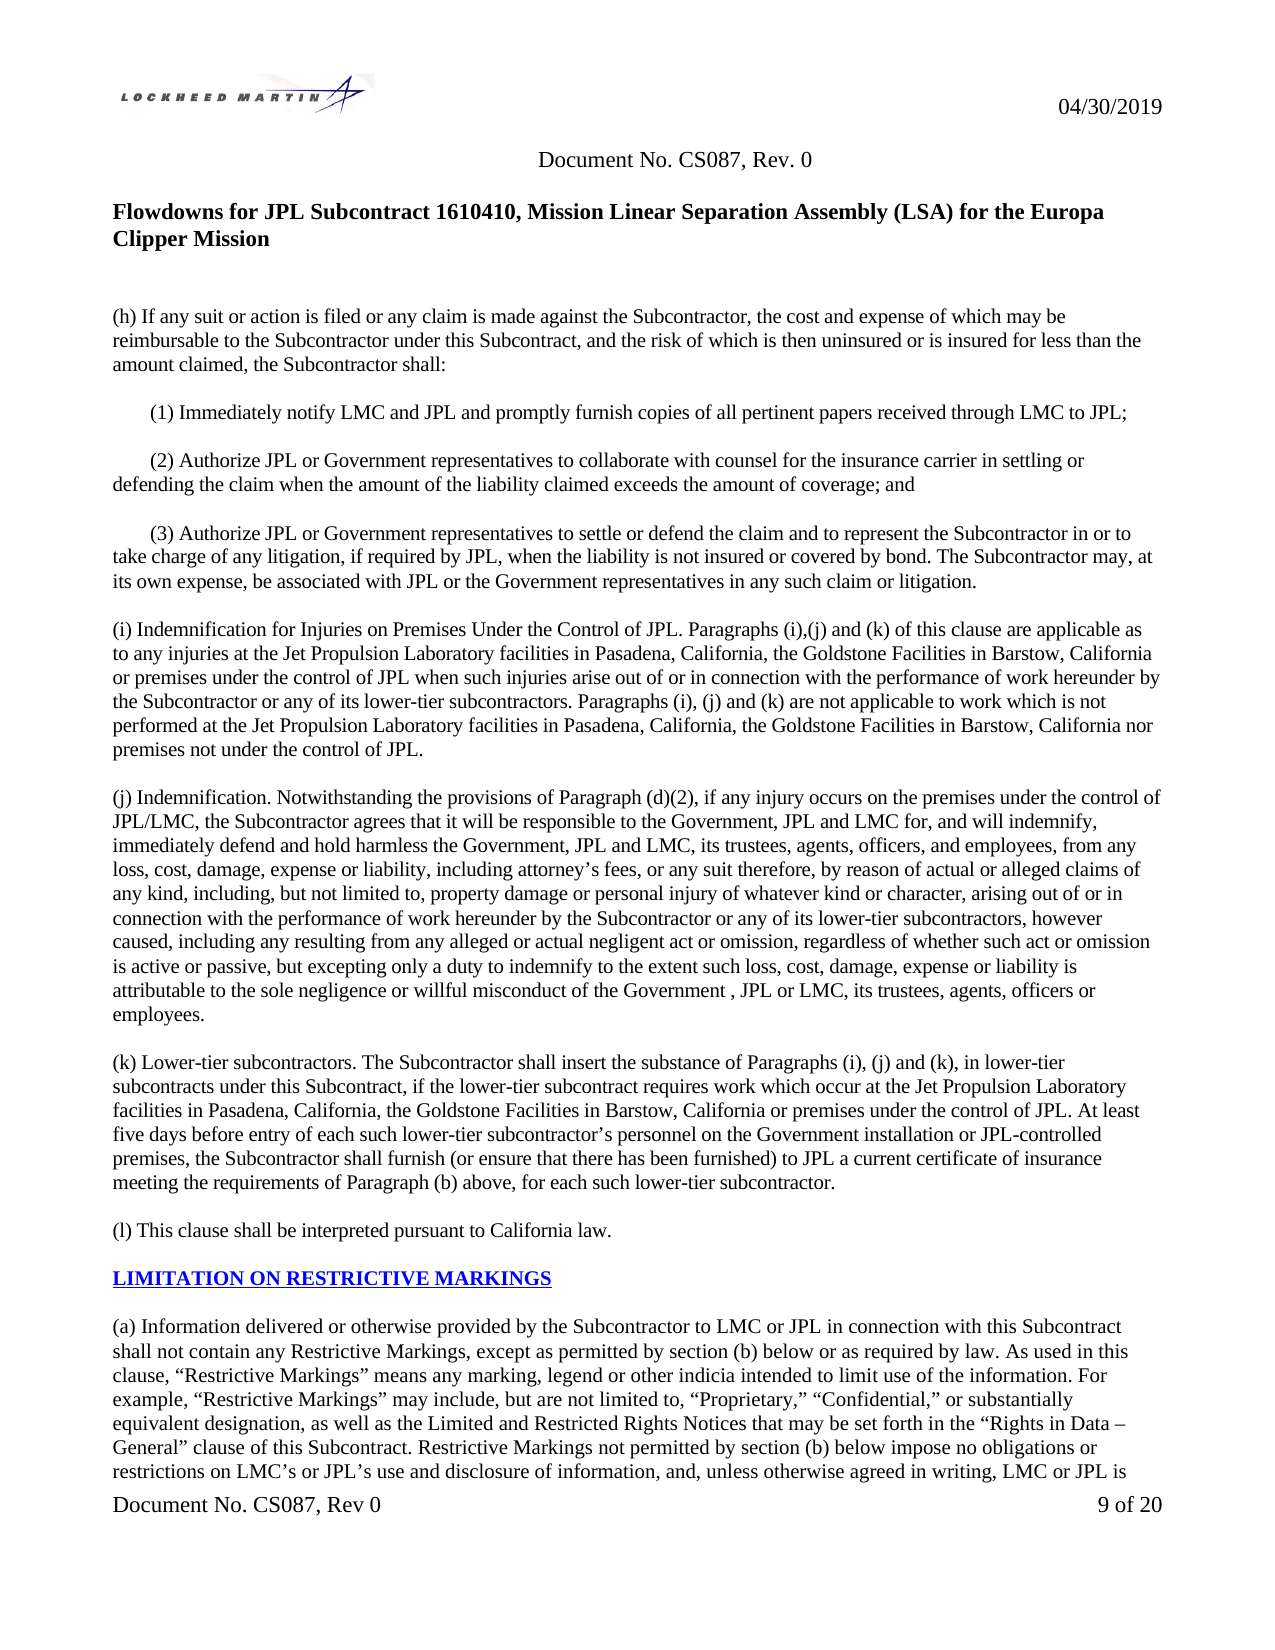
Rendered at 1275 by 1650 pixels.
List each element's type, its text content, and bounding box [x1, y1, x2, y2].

text (3) Authorize JPL or Government representatives to settle or defend the claim and to represent the Subcontractor in or to take charge of any litigation, if required by JPL, when the liability is not insured or covered by bond. The Subcontractor may, at its own expense, be associated with JPL or the Government representatives in any such claim or litigation. [112, 520, 1162, 593]
text (2) Authorize JPL or Government representatives to collaborate with counsel for the insurance carrier in settling or defending the claim when the amount of the liability claimed exceeds the amount of coverage; and [112, 448, 1162, 496]
text LIMITATION ON RESTRICTIVE MARKINGS [112, 1266, 1162, 1290]
text (h) If any suit or action is filed or any claim is made against the Subcontractor, the cost and expense of which may be reimbursable to the Subcontractor under this Subcontract, and the risk of which is then uninsured or is insured for less than the amount claimed, the Subcontractor shall: [112, 304, 1162, 376]
picture [112, 74, 375, 115]
text (k) Lower-tier subcontractors. The Subcontractor shall insert the substance of Paragraphs (i), (j) and (k), in lower-tier subcontracts under this Subcontract, if the lower-tier subcontract requires work which occur at the Jet Propulsion Laboratory facilities in Pasadena, California, the Goldstone Facilities in Barstow, California or premises under the control of JPL. At least five days before entry of each such lower-tier subcontractor’s personnel on the Government installation or JPL-controlled premises, the Subcontractor shall furnish (or ensure that there has been furnished) to JPL a current certificate of insurance meeting the requirements of Paragraph (b) above, for each such lower-tier subcontractor. [112, 1050, 1162, 1194]
text (l) This clause shall be interpreted pursuant to California law. [112, 1218, 1162, 1242]
text (i) Indemnification for Injuries on Premises Under the Control of JPL. Paragraphs (i),(j) and (k) of this clause are applicable as to any injuries at the Jet Propulsion Laboratory facilities in Pasadena, California, the Goldstone Facilities in Barstow, California or premises under the control of JPL when such injuries arise out of or in connection with the performance of work hereunder by the Subcontractor or any of its lower-tier subcontractors. Paragraphs (i), (j) and (k) are not applicable to work which is not performed at the Jet Propulsion Laboratory facilities in Pasadena, California, the Goldstone Facilities in Barstow, California nor premises not under the control of JPL. [112, 617, 1162, 761]
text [112, 1314, 1162, 1483]
text (1) Immediately notify LMC and JPL and promptly furnish copies of all pertinent papers received through LMC to JPL; [112, 400, 1162, 424]
text (j) Indemnification. Notwithstanding the provisions of Paragraph (d)(2), if any injury occurs on the premises under the control of JPL/LMC, the Subcontractor agrees that it will be responsible to the Government, JPL and LMC for, and will indemnify, immediately defend and hold harmless the Government, JPL and LMC, its trustees, agents, officers, and employees, from any loss, cost, damage, expense or liability, including attorney’s fees, or any suit therefore, by reason of actual or alleged claims of any kind, including, but not limited to, property damage or personal injury of whatever kind or character, arising out of or in connection with the performance of work hereunder by the Subcontractor or any of its lower-tier subcontractors, however caused, including any resulting from any alleged or actual negligent act or omission, regardless of whether such act or omission is active or passive, but excepting only a duty to indemnify to the extent such loss, cost, damage, expense or liability is attributable to the sole negligence or willful misconduct of the Government , JPL or LMC, its trustees, agents, officers or employees. [112, 785, 1162, 1026]
